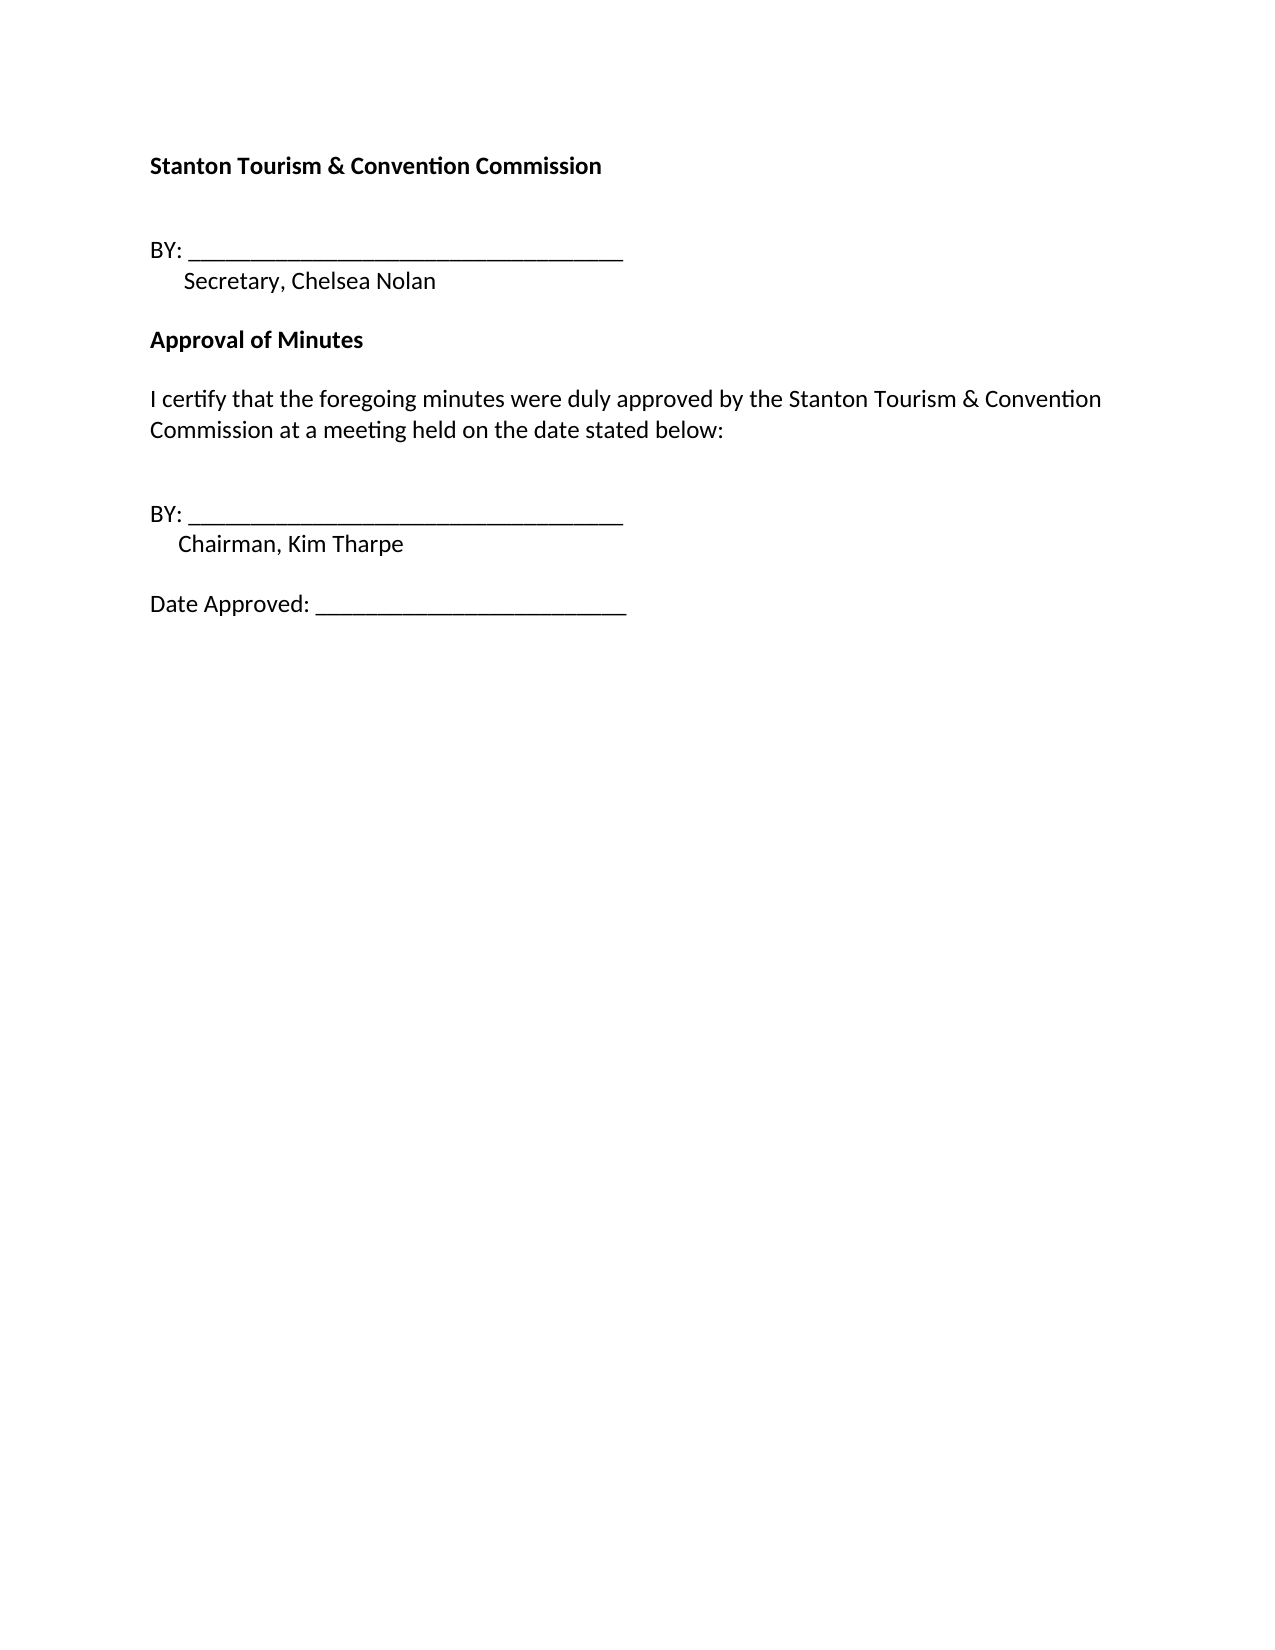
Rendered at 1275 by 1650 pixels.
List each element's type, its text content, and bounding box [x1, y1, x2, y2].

text I certify that the foregoing minutes were duly approved by the Stanton Tourism & Convention Commission at a meeting held on the date stated below: [150, 383, 1125, 444]
text Approval of Minutes [150, 324, 1125, 354]
text Date Approved: _________________________ [150, 588, 1125, 618]
text Chairman, Kim Tharpe [150, 529, 1125, 559]
text Secretary, Chelsea Nolan [150, 265, 1125, 295]
text BY: ___________________________________ [150, 234, 1125, 265]
text BY: ___________________________________ [150, 498, 1125, 529]
text Stanton Tourism & Convention Commission [150, 150, 1125, 181]
